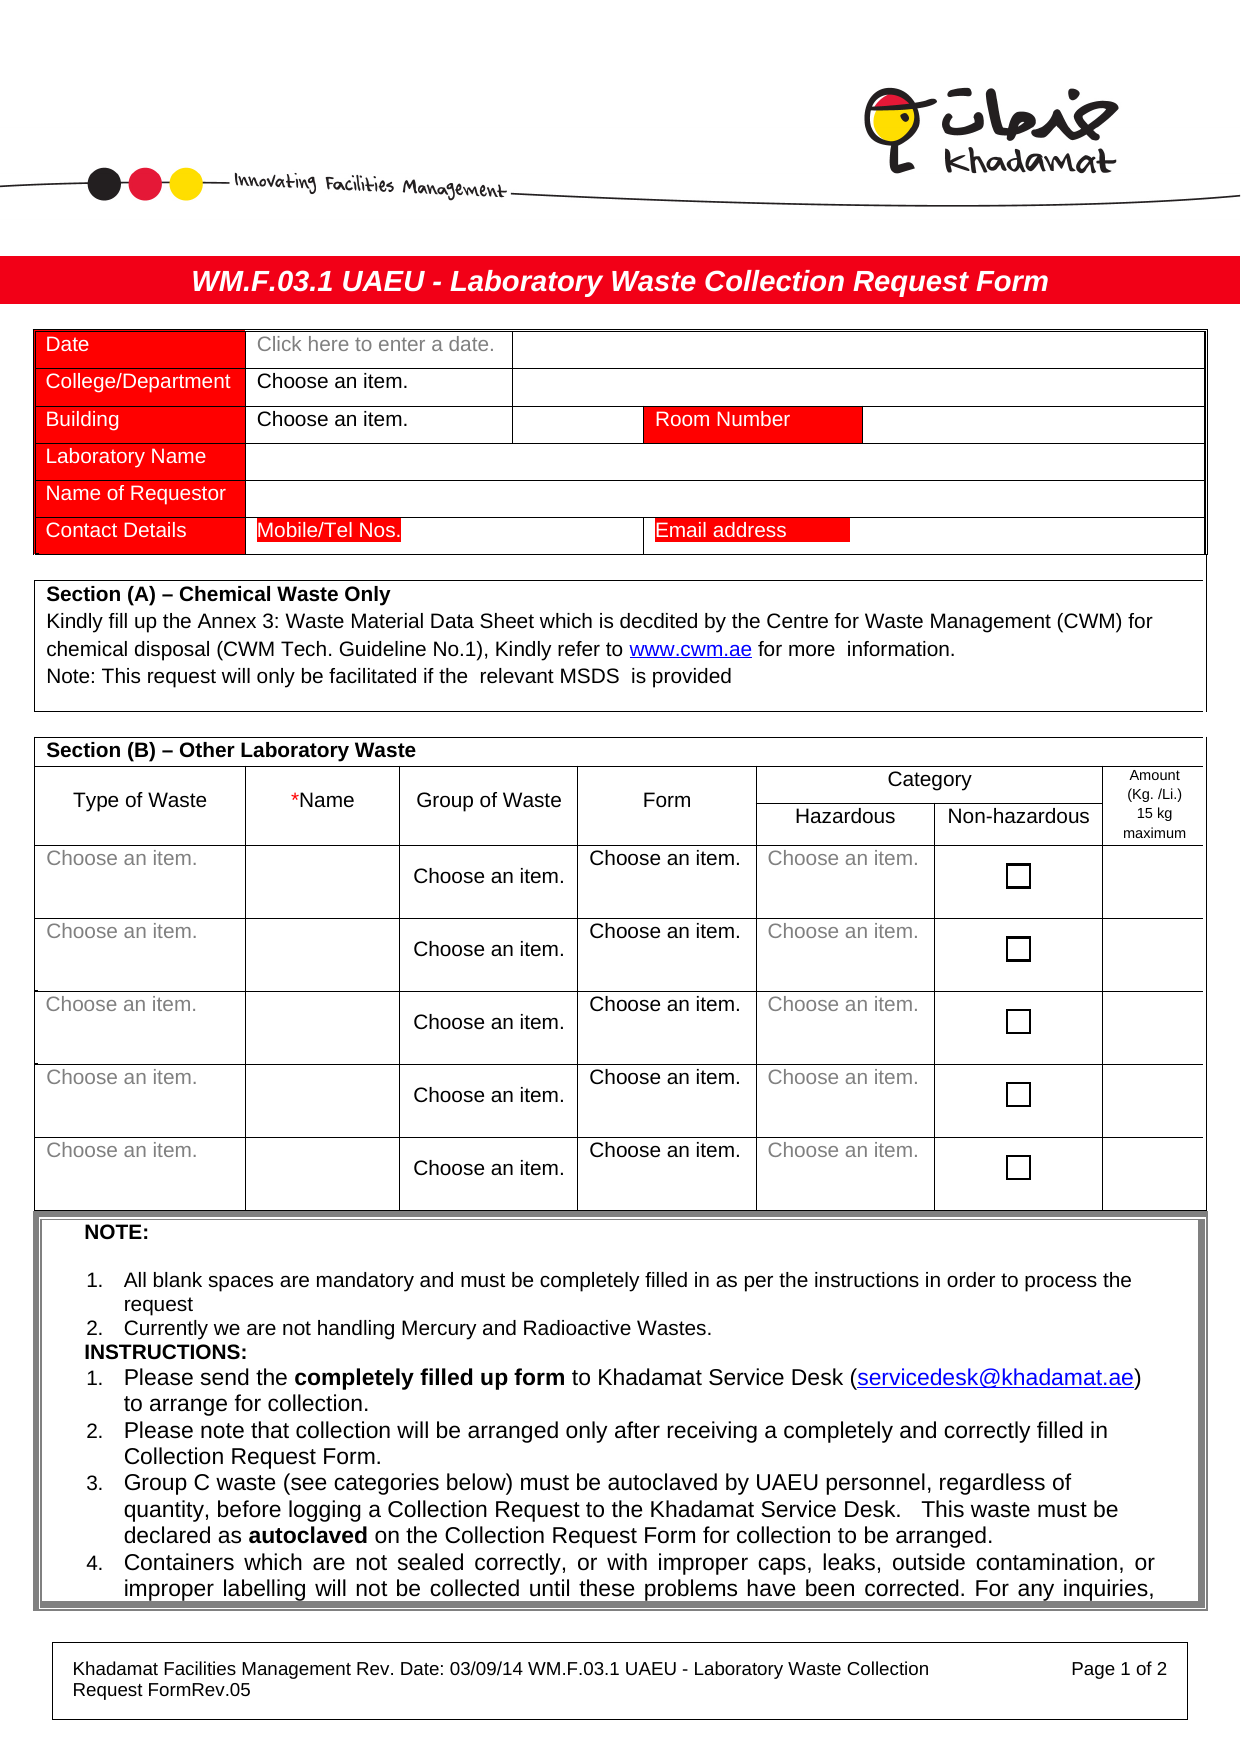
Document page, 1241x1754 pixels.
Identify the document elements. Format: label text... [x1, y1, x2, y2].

table_cell [35, 711, 1206, 737]
table_cell *Name [246, 767, 399, 845]
table_cell [246, 1138, 399, 1210]
table_cell Non-hazardous [935, 804, 1102, 845]
table_cell [1103, 1064, 1206, 1137]
table_cell [757, 846, 934, 918]
table_cell Room Number [644, 407, 862, 443]
table_cell [35, 1138, 245, 1210]
table_cell [35, 1065, 245, 1137]
table_cell Form [578, 767, 756, 845]
table_cell [513, 369, 1204, 406]
table_cell College/Department [36, 369, 245, 406]
table_cell [35, 919, 245, 991]
table_cell [246, 1065, 399, 1137]
table_cell [578, 992, 756, 1064]
table_cell [578, 919, 756, 991]
table_cell Amount (Kg. /Li.) 15 kg maximum [1103, 766, 1206, 845]
table_cell [935, 1065, 1102, 1137]
table_cell [246, 444, 1204, 480]
table_cell Mobile/Tel Nos. [246, 518, 643, 554]
table_cell [1103, 1137, 1206, 1210]
table_cell [513, 407, 643, 443]
table_cell [757, 1138, 934, 1210]
table_cell [35, 555, 1206, 580]
table_cell Laboratory Name [36, 444, 245, 480]
picture [0, 82, 1241, 220]
table_cell [246, 992, 399, 1064]
table_cell [935, 919, 1102, 991]
table_cell Name of Requestor [36, 481, 245, 517]
table_cell Email address [644, 518, 1204, 554]
table_cell [35, 992, 245, 1064]
table_cell [246, 919, 399, 991]
table_cell [863, 407, 1204, 443]
table_cell [578, 1065, 756, 1137]
table_cell [757, 919, 934, 991]
table_cell [35, 846, 245, 918]
table_cell [935, 992, 1102, 1064]
table_cell [935, 846, 1102, 918]
table_cell Section (A) – Chemical Waste Only Kindly fill up the Annex 3: Waste Material Data Sheet which is decdited by the Centre for Waste Management (CWM) for chemical disposal (CWM Tech. Guideline No.1), Kindly refer to www.cwm.ae for more information. Note: This request will only be facilitated if the relevant MSDS is provided [35, 580, 1206, 711]
table_cell [578, 846, 756, 918]
table_cell Category [757, 767, 1102, 803]
table_cell [757, 1065, 934, 1137]
table_cell Group of Waste [400, 767, 577, 845]
table_cell [935, 1138, 1102, 1210]
table_cell [1103, 918, 1206, 991]
table_cell [578, 1138, 756, 1210]
table_cell [1103, 845, 1206, 918]
table_cell [757, 992, 934, 1064]
table_header [513, 332, 1204, 368]
table_cell Type of Waste [35, 767, 245, 845]
table_cell [246, 846, 399, 918]
table_cell Contact Details [36, 518, 245, 554]
table_cell Hazardous [757, 804, 934, 845]
table_header Date [36, 332, 245, 368]
table_cell Section (B) – Other Laboratory Waste [35, 737, 1206, 766]
table_cell [246, 481, 1204, 517]
table_cell Building [36, 407, 245, 443]
table_cell [1103, 991, 1206, 1064]
